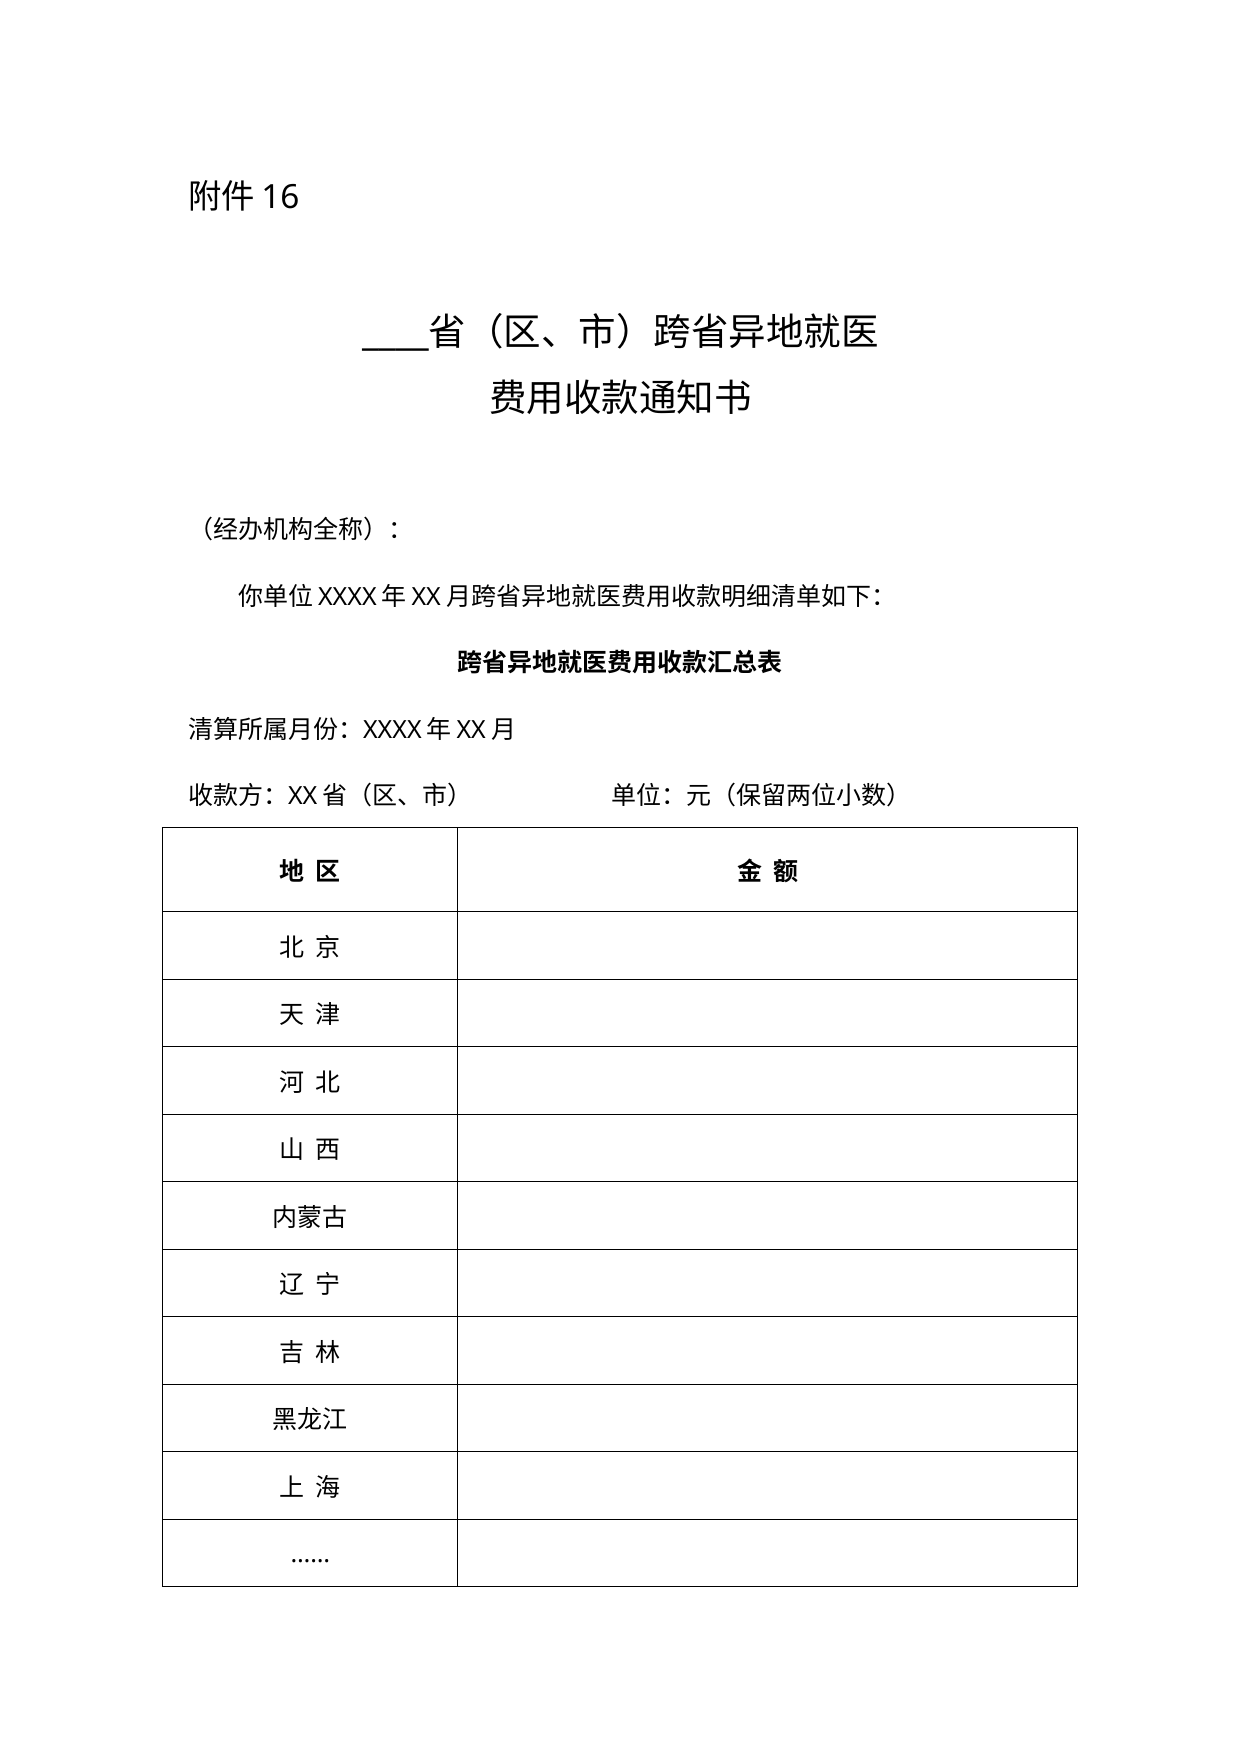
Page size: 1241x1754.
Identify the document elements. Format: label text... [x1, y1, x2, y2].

text 附件16 [188, 162, 1052, 229]
text （经办机构全称）： [188, 495, 1052, 561]
table_cell [458, 1317, 1077, 1383]
table_cell 辽 宁 [163, 1250, 457, 1316]
table_header 地 区 [163, 828, 457, 911]
table_cell [458, 912, 1077, 978]
table_header 金 额 [458, 828, 1077, 911]
table_cell [458, 1452, 1077, 1518]
text 清算所属月份：XXXX年XX月 [188, 694, 1052, 761]
table_cell 吉 林 [163, 1317, 457, 1383]
text 收款方：XX省（区、市） 单位：元（保留两位小数） [188, 761, 1052, 827]
table_cell 上 海 [163, 1452, 457, 1518]
table_cell [458, 1385, 1077, 1451]
table_cell 黑龙江 [163, 1385, 457, 1451]
text 你单位XXXX年XX月跨省异地就医费用收款明细清单如下： [188, 561, 1052, 628]
text 费用收款通知书 [188, 362, 1052, 428]
text 跨省异地就医费用收款汇总表 [188, 628, 1052, 694]
table_cell 内蒙古 [163, 1182, 457, 1248]
table_cell 北 京 [163, 912, 457, 978]
table_cell [458, 1182, 1077, 1248]
table_cell 山 西 [163, 1115, 457, 1181]
table_cell 天 津 [163, 980, 457, 1046]
table_cell …… [163, 1520, 457, 1586]
table_cell 河 北 [163, 1047, 457, 1113]
table_cell [458, 1047, 1077, 1113]
table_cell [458, 980, 1077, 1046]
text ____省（区、市）跨省异地就医 [188, 295, 1052, 362]
table_cell [458, 1250, 1077, 1316]
table_cell [458, 1520, 1077, 1586]
table_cell [458, 1115, 1077, 1181]
